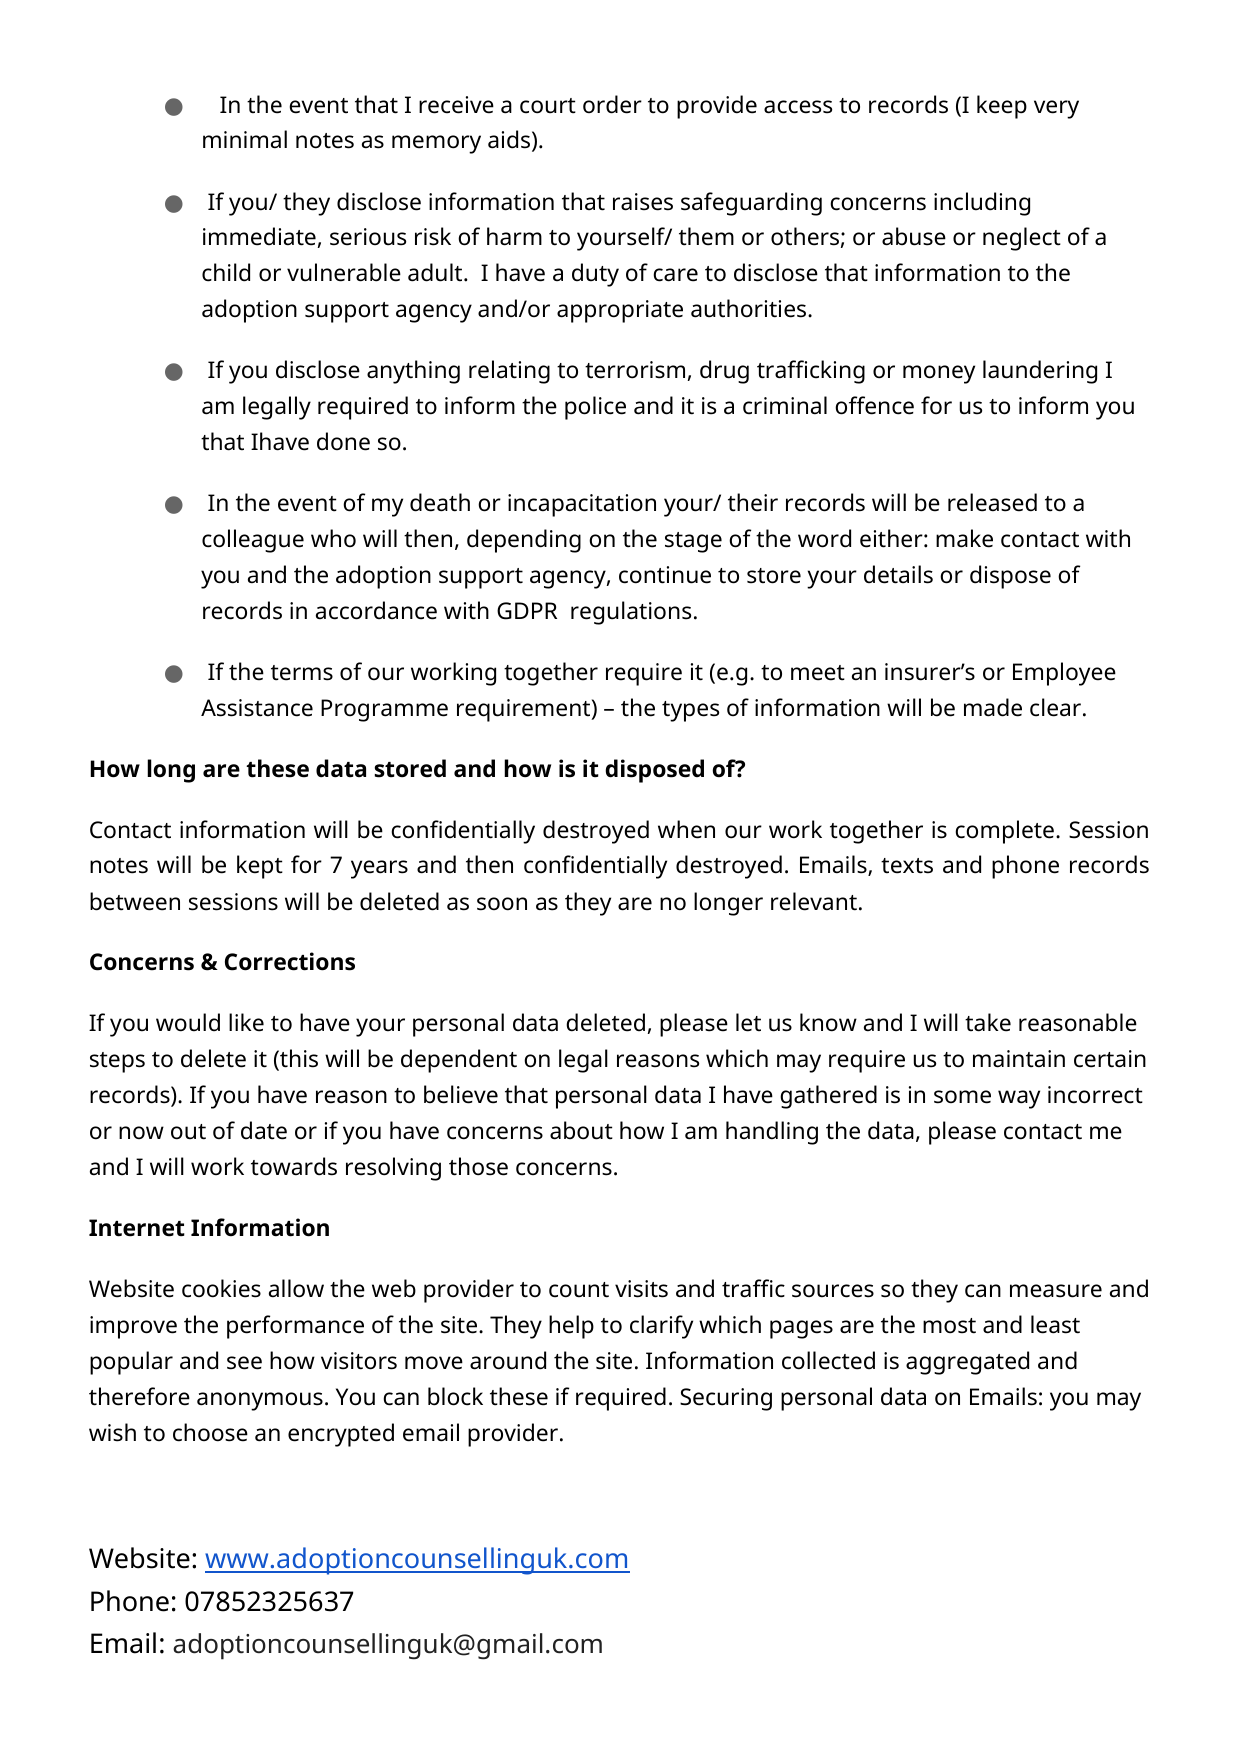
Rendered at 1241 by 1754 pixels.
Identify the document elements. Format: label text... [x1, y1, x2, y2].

text Contact information will be confidentially destroyed when our work together is complete. Session notes will be kept for 7 years and then confidentially destroyed. Emails, texts and phone records between sessions will be deleted as soon as they are no longer relevant. [88, 813, 1152, 917]
text ● If you/ they disclose information that raises safeguarding concerns including immediate, serious risk of harm to yourself/ them or others; or abuse or neglect of a child or vulnerable adult. I have a duty of care to disclose that information to the adoption support agency and/or appropriate authorities. [163, 185, 1152, 324]
text Website cookies allow the web provider to count visits and traffic sources so they can measure and improve the performance of the site. They help to clarify which pages are the most and least popular and see how visitors move around the site. Information collected is aggregated and therefore anonymous. You can block these if required. Securing personal data on Emails: you may wish to choose an encrypted email provider. [88, 1273, 1152, 1448]
text Internet Information [88, 1212, 1152, 1243]
text If you would like to have your personal data deleted, please let us know and I will take reasonable steps to delete it (this will be dependent on legal reasons which may require us to maintain certain records). If you have reason to believe that personal data I have gathered is in some way incorrect or now out of date or if you have concerns about how I am handling the data, please contact me and I will work towards resolving those concerns. [88, 1007, 1152, 1182]
text ● In the event that I receive a court order to provide access to records (I keep very minimal notes as memory aids). [163, 88, 1152, 156]
text ● If the terms of our working together require it (e.g. to meet an insurer’s or Employee Assistance Programme requirement) – the types of information will be made clear. [163, 656, 1152, 723]
text How long are these data stored and how is it disposed of? [88, 753, 1152, 784]
text ● If you disclose anything relating to terrorism, drug trafficking or money laundering I am legally required to inform the police and it is a criminal offence for us to inform you that Ihave done so. [163, 354, 1152, 457]
text ● In the event of my death or incapacitation your/ their records will be released to a colleague who will then, depending on the stage of the word either: make contact with you and the adoption support agency, continue to store your details or dispose of records in accordance with GDPR regulations. [163, 487, 1152, 626]
text Concerns & Corrections [88, 946, 1152, 978]
